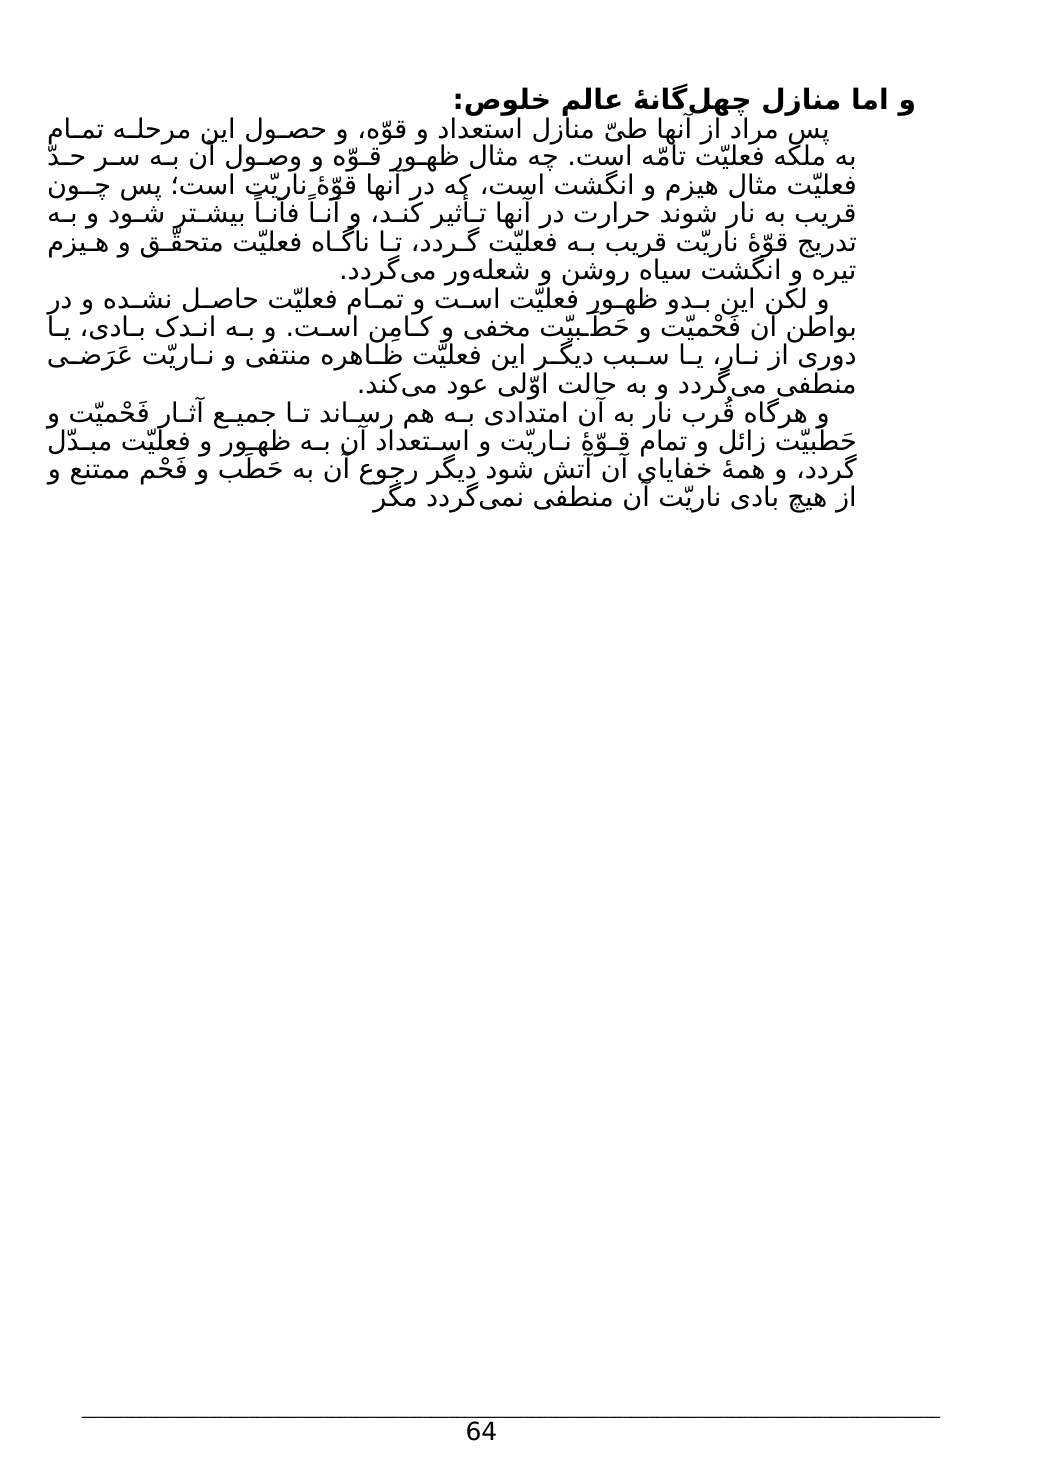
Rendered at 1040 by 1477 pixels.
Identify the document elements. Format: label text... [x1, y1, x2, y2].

text و هرگاه قُرب نار به آن امتدادى به هم رساند تا جمیع آثار فَحْمیّت و حَطَبیّت زائل و تمام قوّۀ ناریّت و استعداد آن به ظهور و فعلیّت مبدّل گردد، و همۀ خفایاى آن آتش شود دیگر رجوع آن به حَطَب و فَحْم ممتنع و از هیچ بادى ناریّت آن منطفى نمى‌گردد مگر [47, 399, 857, 513]
text پس مراد از آنها طىّ منازل استعداد و قوّه، و حصول این مرحله تمام به ملکه فعلیّت تامّه است. چه مثال ظهور قوّه و وصول آن به سر حدّ فعلیّت مثال هیزم و انگشت است، که در آنها قوّۀ ناریّت است؛ پس چون قریب به نار شوند حرارت در آنها تأثیر کند، و آناً فآناً بیشتر شود و به تدریج قوّۀ ناریّت قریب به فعلیّت گردد، تا ناگاه فعلیّت متحقّق و هیزم تیره و انگشت سیاه روشن و شعله‌ور مى‌گردد. [47, 115, 857, 286]
text و لکن این بدو ظهور فعلیّت است و تمام فعلیّت حاصل نشده و در بواطن آن فَحْمیّت و حَطَبیّت مخفى و کامِن است. و به اندک بادى، یا دورى از نار، یا سبب دیگر این فعلیّت ظاهره منتفى و ناریّت عَرَضى منطفى مى‌گردد و به حالت اوّلى عود مى‌کند. [47, 286, 857, 399]
text و اما منازل چهل‌گانۀ عالم خلوص: [47, 84, 975, 115]
